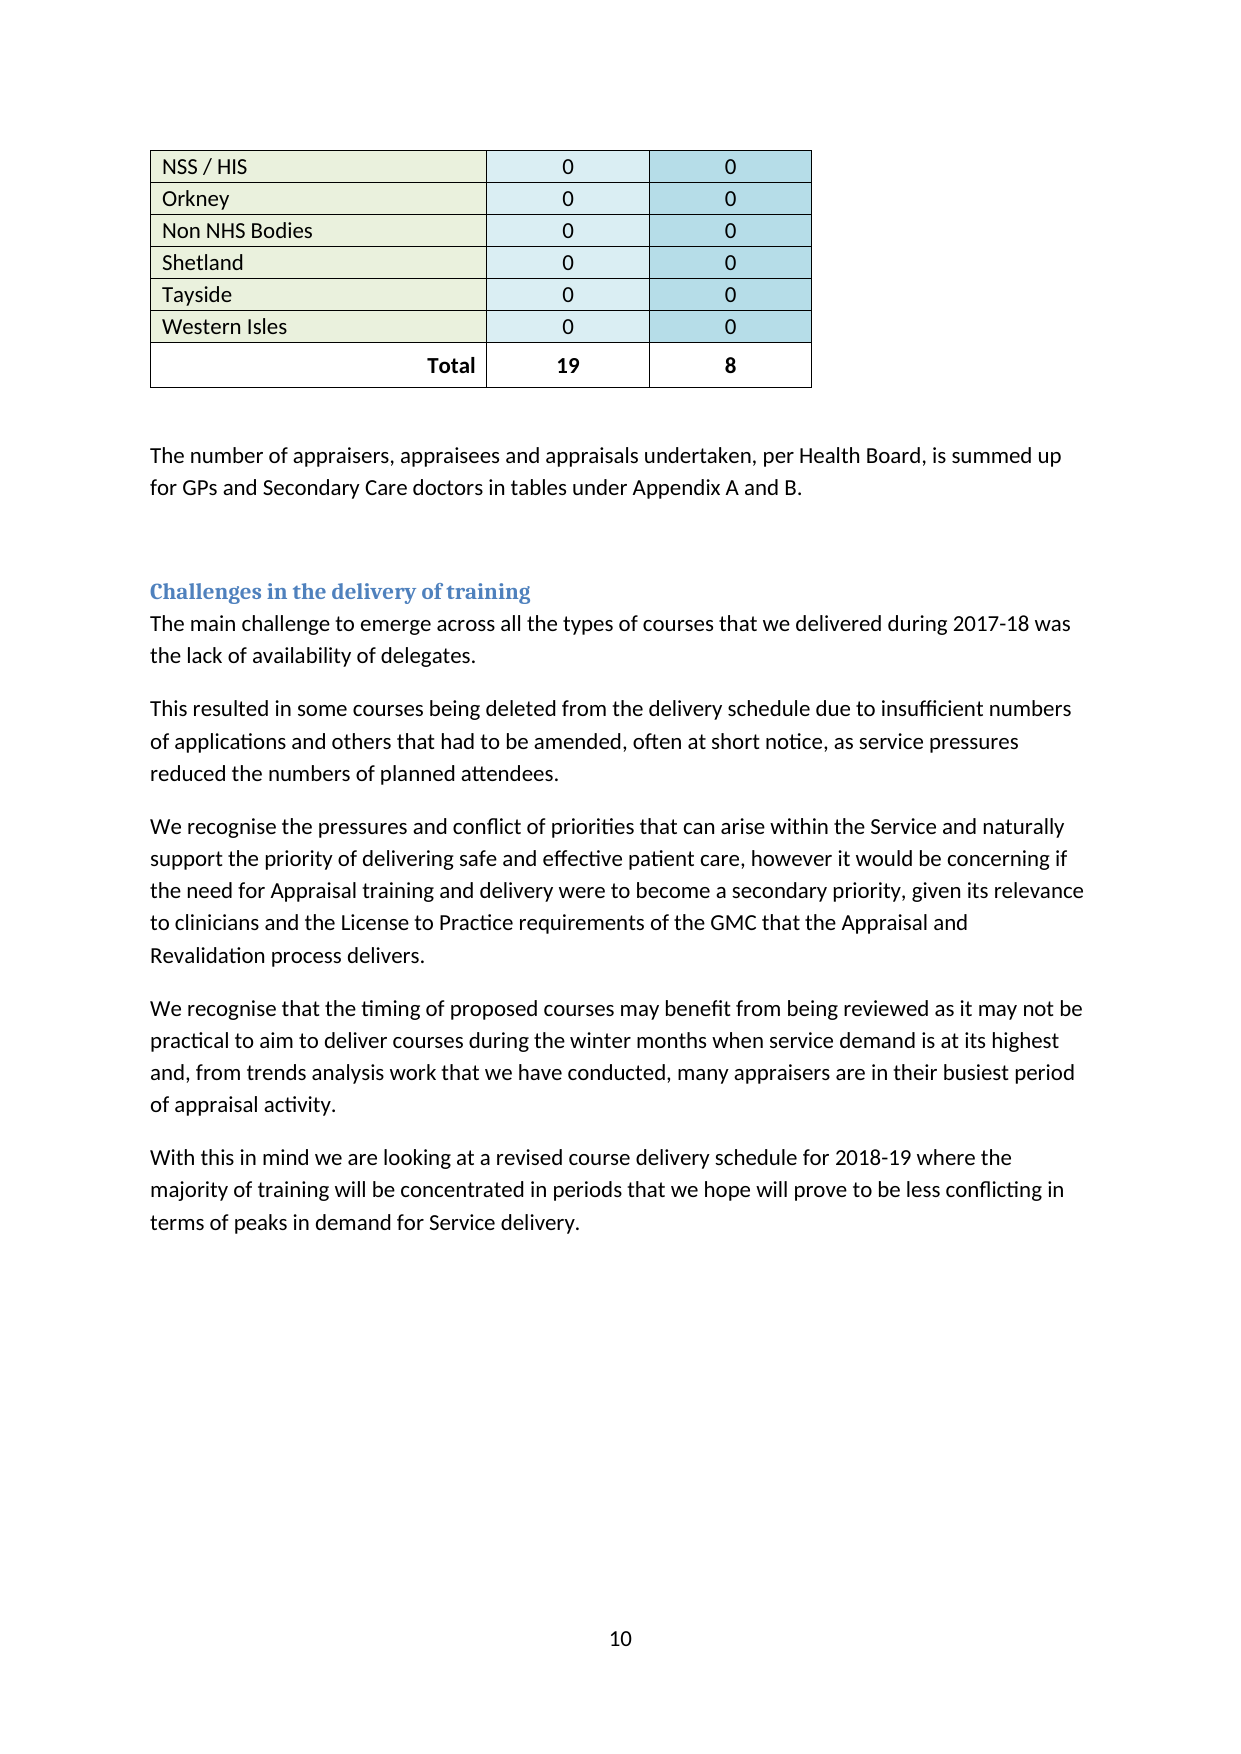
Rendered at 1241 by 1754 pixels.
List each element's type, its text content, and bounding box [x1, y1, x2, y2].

table_cell Non NHS Bodies [151, 215, 486, 246]
table_cell 0 [650, 215, 811, 246]
table_cell 0 [487, 183, 649, 214]
table_cell 19 [487, 343, 649, 387]
table_cell 0 [650, 247, 811, 278]
text We recognise the pressures and conflict of priorities that can arise within the Service and naturally support the priority of delivering safe and effective patient care, however it would be concerning if the need for Appraisal training and delivery were to become a secondary priority, given its relevance to clinicians and the License to Practice requirements of the GMC that the Appraisal and Revalidation process delivers. [150, 812, 1090, 969]
table_cell Total [151, 343, 486, 387]
table_cell NSS / HIS [151, 151, 486, 182]
text The main challenge to emerge across all the types of courses that we delivered during 2017-18 was the lack of availability of delegates. [150, 609, 1090, 669]
table_cell 0 [487, 279, 649, 310]
table_cell Tayside [151, 279, 486, 310]
text With this in mind we are looking at a revised course delivery schedule for 2018-19 where the majority of training will be concentrated in periods that we hope will prove to be less conflicting in terms of peaks in demand for Service delivery. [150, 1143, 1090, 1236]
text This resulted in some courses being deleted from the delivery schedule due to insufficient numbers of applications and others that had to be amended, often at short notice, as service pressures reduced the numbers of planned attendees. [150, 694, 1090, 787]
table_cell Orkney [151, 183, 486, 214]
table_cell 0 [650, 183, 811, 214]
text We recognise that the timing of proposed courses may benefit from being reviewed as it may not be practical to aim to deliver courses during the winter months when service demand is at its highest and, from trends analysis work that we have conducted, many appraisers are in their busiest period of appraisal activity. [150, 994, 1090, 1118]
text The number of appraisers, appraisees and appraisals undertaken, per Health Board, is summed up for GPs and Secondary Care doctors in tables under Appendix A and B. [150, 441, 1090, 501]
table_cell 0 [650, 151, 811, 182]
table_cell 8 [650, 343, 811, 387]
table_cell Shetland [151, 247, 486, 278]
table_cell 0 [487, 151, 649, 182]
table_cell 0 [487, 311, 649, 342]
subtitle Challenges in the delivery of training [150, 579, 1090, 606]
table_cell 0 [487, 247, 649, 278]
table_cell 0 [650, 279, 811, 310]
table_cell 0 [487, 215, 649, 246]
table_cell 0 [650, 311, 811, 342]
table_cell Western Isles [151, 311, 486, 342]
